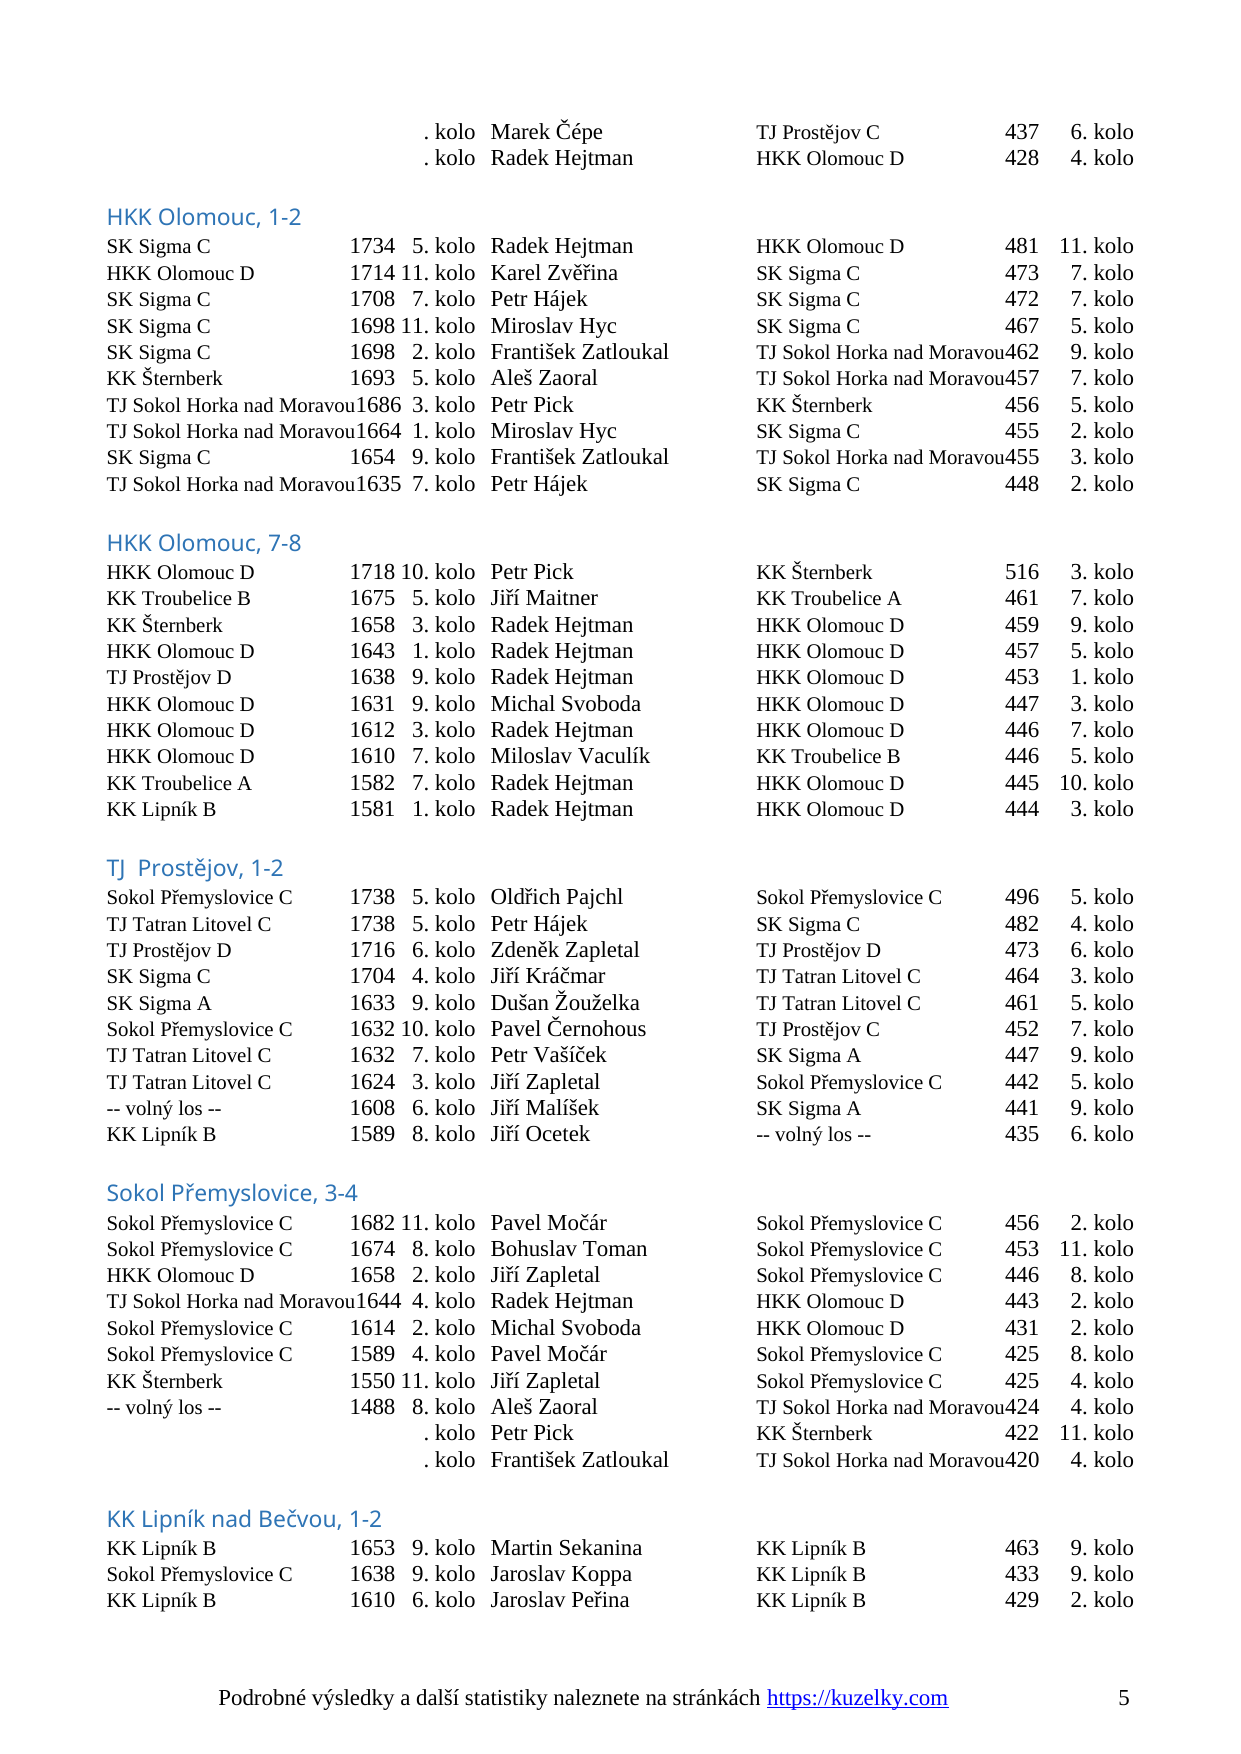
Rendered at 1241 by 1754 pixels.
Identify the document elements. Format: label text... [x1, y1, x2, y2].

text HKK Olomouc D 1718 10. kolo Petr Pick KK Šternberk 516 3. kolo [106, 558, 1134, 584]
text TJ Prostějov D 1716 6. kolo Zdeněk Zapletal TJ Prostějov D 473 6. kolo [106, 936, 1134, 962]
text TJ Tatran Litovel C 1632 7. kolo Petr Vašíček SK Sigma A 447 9. kolo [106, 1041, 1134, 1068]
text HKK Olomouc D 1658 2. kolo Jiří Zapletal Sokol Přemyslovice C 446 8. kolo [106, 1261, 1134, 1288]
text Sokol Přemyslovice C 1674 8. kolo Bohuslav Toman Sokol Přemyslovice C 453 11. kolo [106, 1235, 1134, 1261]
text TJ Sokol Horka nad Moravou 1644 4. kolo Radek Hejtman HKK Olomouc D 443 2. kolo [106, 1288, 1134, 1314]
subtitle Sokol Přemyslovice, 3-4 [106, 1177, 1134, 1208]
text TJ Sokol Horka nad Moravou 1664 1. kolo Miroslav Hyc SK Sigma C 455 2. kolo [106, 417, 1134, 443]
text . kolo Radek Hejtman HKK Olomouc D 428 4. kolo [106, 144, 1134, 171]
text . kolo Marek Čépe TJ Prostějov C 437 6. kolo [106, 118, 1134, 144]
text HKK Olomouc D 1631 9. kolo Michal Svoboda HKK Olomouc D 447 3. kolo [106, 690, 1134, 716]
subtitle HKK Olomouc, 1-2 [106, 201, 1134, 233]
text KK Troubelice A 1582 7. kolo Radek Hejtman HKK Olomouc D 445 10. kolo [106, 769, 1134, 795]
text Sokol Přemyslovice C 1638 9. kolo Jaroslav Koppa KK Lipník B 433 9. kolo [106, 1560, 1134, 1587]
text HKK Olomouc D 1612 3. kolo Radek Hejtman HKK Olomouc D 446 7. kolo [106, 716, 1134, 742]
text -- volný los -- 1488 8. kolo Aleš Zaoral TJ Sokol Horka nad Moravou 424 4. kolo [106, 1393, 1134, 1419]
text -- volný los -- 1608 6. kolo Jiří Malíšek SK Sigma A 441 9. kolo [106, 1094, 1134, 1120]
text SK Sigma A 1633 9. kolo Dušan Žouželka TJ Tatran Litovel C 461 5. kolo [106, 989, 1134, 1015]
text Sokol Přemyslovice C 1682 11. kolo Pavel Močár Sokol Přemyslovice C 456 2. kolo [106, 1208, 1134, 1235]
text . kolo Petr Pick KK Šternberk 422 11. kolo [106, 1419, 1134, 1446]
text KK Lipník B 1589 8. kolo Jiří Ocetek -- volný los -- 435 6. kolo [106, 1120, 1134, 1147]
text TJ Sokol Horka nad Moravou 1635 7. kolo Petr Hájek SK Sigma C 448 2. kolo [106, 470, 1134, 496]
text SK Sigma C 1654 9. kolo František Zatloukal TJ Sokol Horka nad Moravou 455 3. kolo [106, 443, 1134, 470]
text SK Sigma C 1698 2. kolo František Zatloukal TJ Sokol Horka nad Moravou 462 9. kolo [106, 338, 1134, 364]
text KK Šternberk 1658 3. kolo Radek Hejtman HKK Olomouc D 459 9. kolo [106, 611, 1134, 637]
text SK Sigma C 1708 7. kolo Petr Hájek SK Sigma C 472 7. kolo [106, 285, 1134, 312]
text SK Sigma C 1704 4. kolo Jiří Kráčmar TJ Tatran Litovel C 464 3. kolo [106, 962, 1134, 989]
subtitle KK Lipník nad Bečvou, 1-2 [106, 1503, 1134, 1534]
subtitle HKK Olomouc, 7-8 [106, 527, 1134, 558]
text HKK Olomouc D 1643 1. kolo Radek Hejtman HKK Olomouc D 457 5. kolo [106, 637, 1134, 663]
text TJ Tatran Litovel C 1624 3. kolo Jiří Zapletal Sokol Přemyslovice C 442 5. kolo [106, 1068, 1134, 1094]
text SK Sigma C 1734 5. kolo Radek Hejtman HKK Olomouc D 481 11. kolo [106, 233, 1134, 259]
text Sokol Přemyslovice C 1589 4. kolo Pavel Močár Sokol Přemyslovice C 425 8. kolo [106, 1340, 1134, 1367]
text Sokol Přemyslovice C 1614 2. kolo Michal Svoboda HKK Olomouc D 431 2. kolo [106, 1314, 1134, 1340]
text TJ Sokol Horka nad Moravou 1686 3. kolo Petr Pick KK Šternberk 456 5. kolo [106, 391, 1134, 417]
subtitle TJ Prostějov, 1-2 [106, 852, 1134, 883]
text KK Lipník B 1581 1. kolo Radek Hejtman HKK Olomouc D 444 3. kolo [106, 795, 1134, 821]
text TJ Tatran Litovel C 1738 5. kolo Petr Hájek SK Sigma C 482 4. kolo [106, 909, 1134, 936]
text TJ Prostějov D 1638 9. kolo Radek Hejtman HKK Olomouc D 453 1. kolo [106, 663, 1134, 690]
text KK Šternberk 1693 5. kolo Aleš Zaoral TJ Sokol Horka nad Moravou 457 7. kolo [106, 364, 1134, 391]
text HKK Olomouc D 1714 11. kolo Karel Zvěřina SK Sigma C 473 7. kolo [106, 259, 1134, 285]
text KK Troubelice B 1675 5. kolo Jiří Maitner KK Troubelice A 461 7. kolo [106, 584, 1134, 611]
text KK Lipník B 1610 6. kolo Jaroslav Peřina KK Lipník B 429 2. kolo [106, 1587, 1134, 1613]
text Sokol Přemyslovice C 1632 10. kolo Pavel Černohous TJ Prostějov C 452 7. kolo [106, 1015, 1134, 1041]
text KK Šternberk 1550 11. kolo Jiří Zapletal Sokol Přemyslovice C 425 4. kolo [106, 1367, 1134, 1393]
text HKK Olomouc D 1610 7. kolo Miloslav Vaculík KK Troubelice B 446 5. kolo [106, 742, 1134, 769]
text . kolo František Zatloukal TJ Sokol Horka nad Moravou 420 4. kolo [106, 1446, 1134, 1472]
text SK Sigma C 1698 11. kolo Miroslav Hyc SK Sigma C 467 5. kolo [106, 312, 1134, 338]
text KK Lipník B 1653 9. kolo Martin Sekanina KK Lipník B 463 9. kolo [106, 1534, 1134, 1560]
text Sokol Přemyslovice C 1738 5. kolo Oldřich Pajchl Sokol Přemyslovice C 496 5. kolo [106, 883, 1134, 909]
